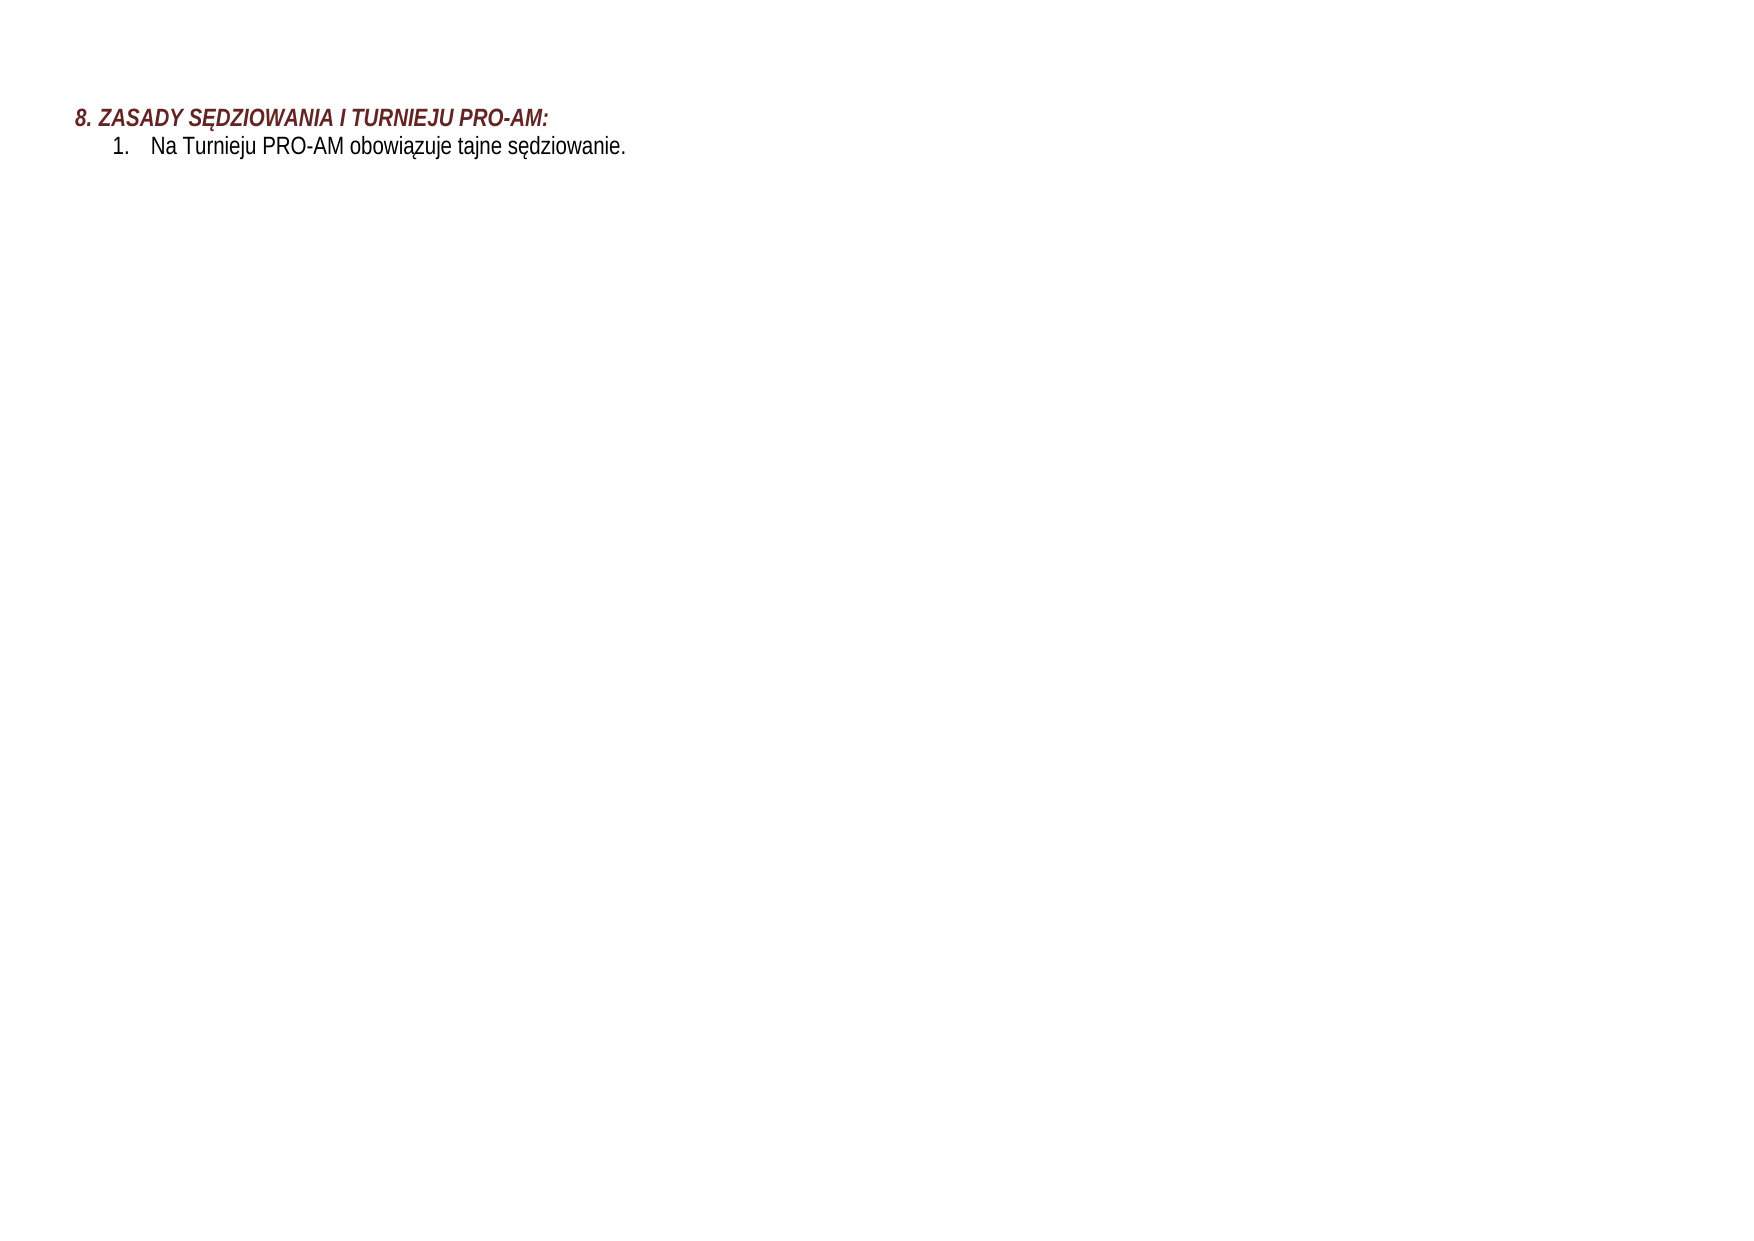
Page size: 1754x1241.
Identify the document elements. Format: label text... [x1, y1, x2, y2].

list Na Turnieju PRO-AM obowiązuje tajne sędziowanie. [112, 132, 839, 160]
list ZASADY SĘDZIOWANIA I TURNIEJU PRO-AM: [75, 103, 839, 132]
